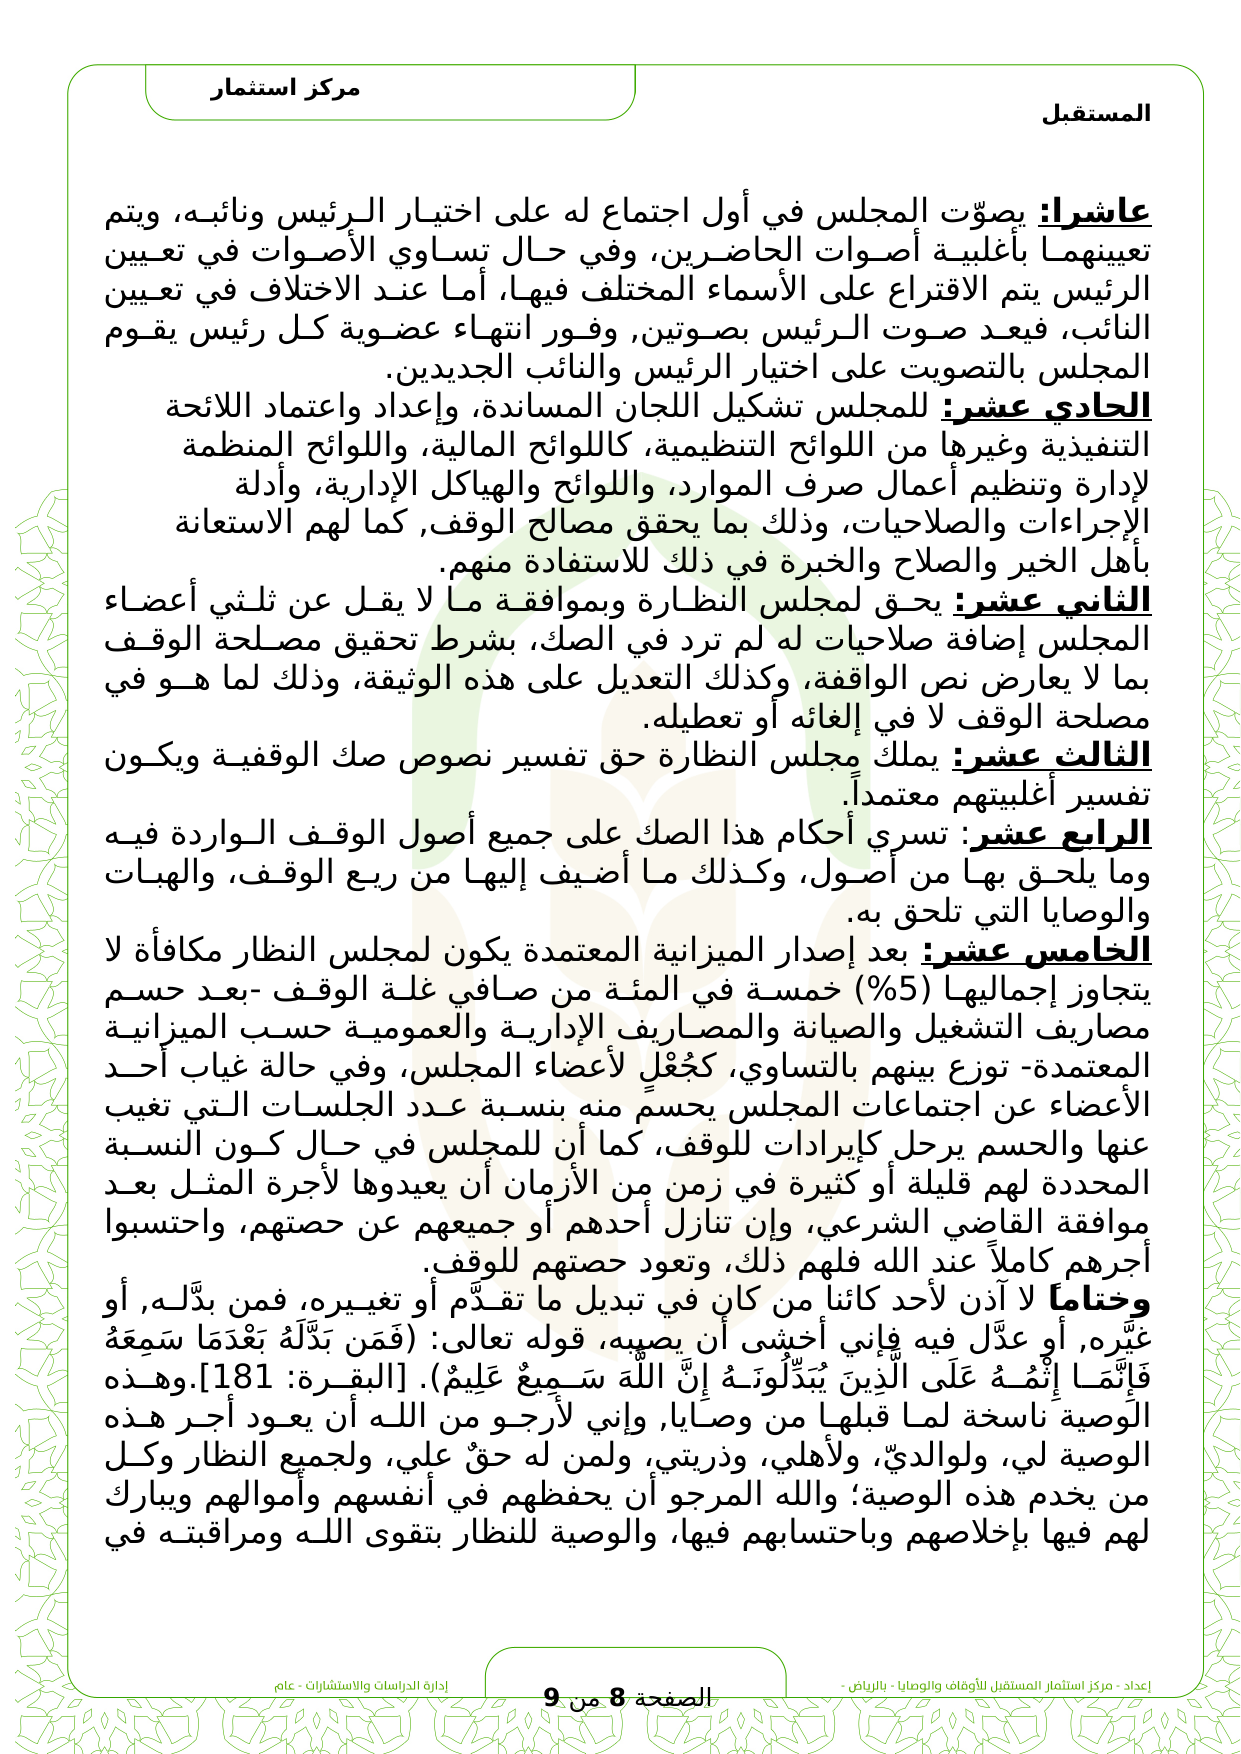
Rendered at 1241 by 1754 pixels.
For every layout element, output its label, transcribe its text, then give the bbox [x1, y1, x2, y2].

text عاشرا: يصوّت المجلس في أول اجتماع له على اختيار الرئيس ونائبه، ويتم تعيينهما بأغلبية أصوات الحاضرين، وفي حال تساوي الأصوات في تعيين الرئيس يتم الاقتراع على الأسماء المختلف فيها، أما عند الاختلاف في تعيين النائب، فيعد صوت الرئيس بصوتين, وفور انتهاء عضوية كل رئيس يقوم المجلس بالتصويت على اختيار الرئيس والنائب الجديدين. [103, 192, 1152, 386]
text الثاني عشر: يحق لمجلس النظارة وبموافقة ما لا يقل عن ثلثي أعضاء المجلس إضافة صلاحيات له لم ترد في الصك، بشرط تحقيق مصلحة الوقف بما لا يعارض نص الواقفة، وكذلك التعديل على هذه الوثيقة، وذلك لما هو في مصلحة الوقف لا في إلغائه أو تعطيله. [103, 581, 1152, 736]
text الثالث عشر: يملك مجلس النظارة حق تفسير نصوص صك الوقفية ويكون تفسير أغلبيتهم معتمداً. [103, 736, 1152, 814]
text الرابع عشر: تسري أحكام هذا الصك على جميع أصول الوقف الواردة فيه وما يلحق بها من أصول، وكذلك ما أضيف إليها من ريع الوقف، والهبات والوصايا التي تلحق به. [103, 814, 1152, 930]
picture [15, 0, 1241, 1754]
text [103, 1280, 1152, 1552]
text الحادي عشر: للمجلس تشكيل اللجان المساندة، وإعداد واعتماد اللائحة التنفيذية وغيرها من اللوائح التنظيمية، كاللوائح المالية، واللوائح المنظمة لإدارة وتنظيم أعمال صرف الموارد، واللوائح والهياكل الإدارية، وأدلة الإجراءات والصلاحيات، وذلك بما يحقق مصالح الوقف, كما لهم الاستعانة بأهل الخير والصلاح والخبرة في ذلك للاستفادة منهم. [103, 386, 1152, 581]
text الخامس عشر: بعد إصدار الميزانية المعتمدة يكون لمجلس النظار مكافأة لا يتجاوز إجماليها (5%) خمسة في المئة من صافي غلة الوقف -بعد حسم مصاريف التشغيل والصيانة والمصاريف الإدارية والعمومية حسب الميزانية المعتمدة- توزع بينهم بالتساوي، كجُعْلٍ لأعضاء المجلس، وفي حالة غياب أحد الأعضاء عن اجتماعات المجلس يحسم منه بنسبة عدد الجلسات التي تغيب عنها والحسم يرحل كإيرادات للوقف، كما أن للمجلس في حال كون النسبة المحددة لهم قليلة أو كثيرة في زمن من الأزمان أن يعيدوها لأجرة المثل بعد موافقة القاضي الشرعي، وإن تنازل أحدهم أو جميعهم عن حصتهم، واحتسبوا أجرهم كاملاً عند الله فلهم ذلك، وتعود حصتهم للوقف. [103, 930, 1152, 1280]
